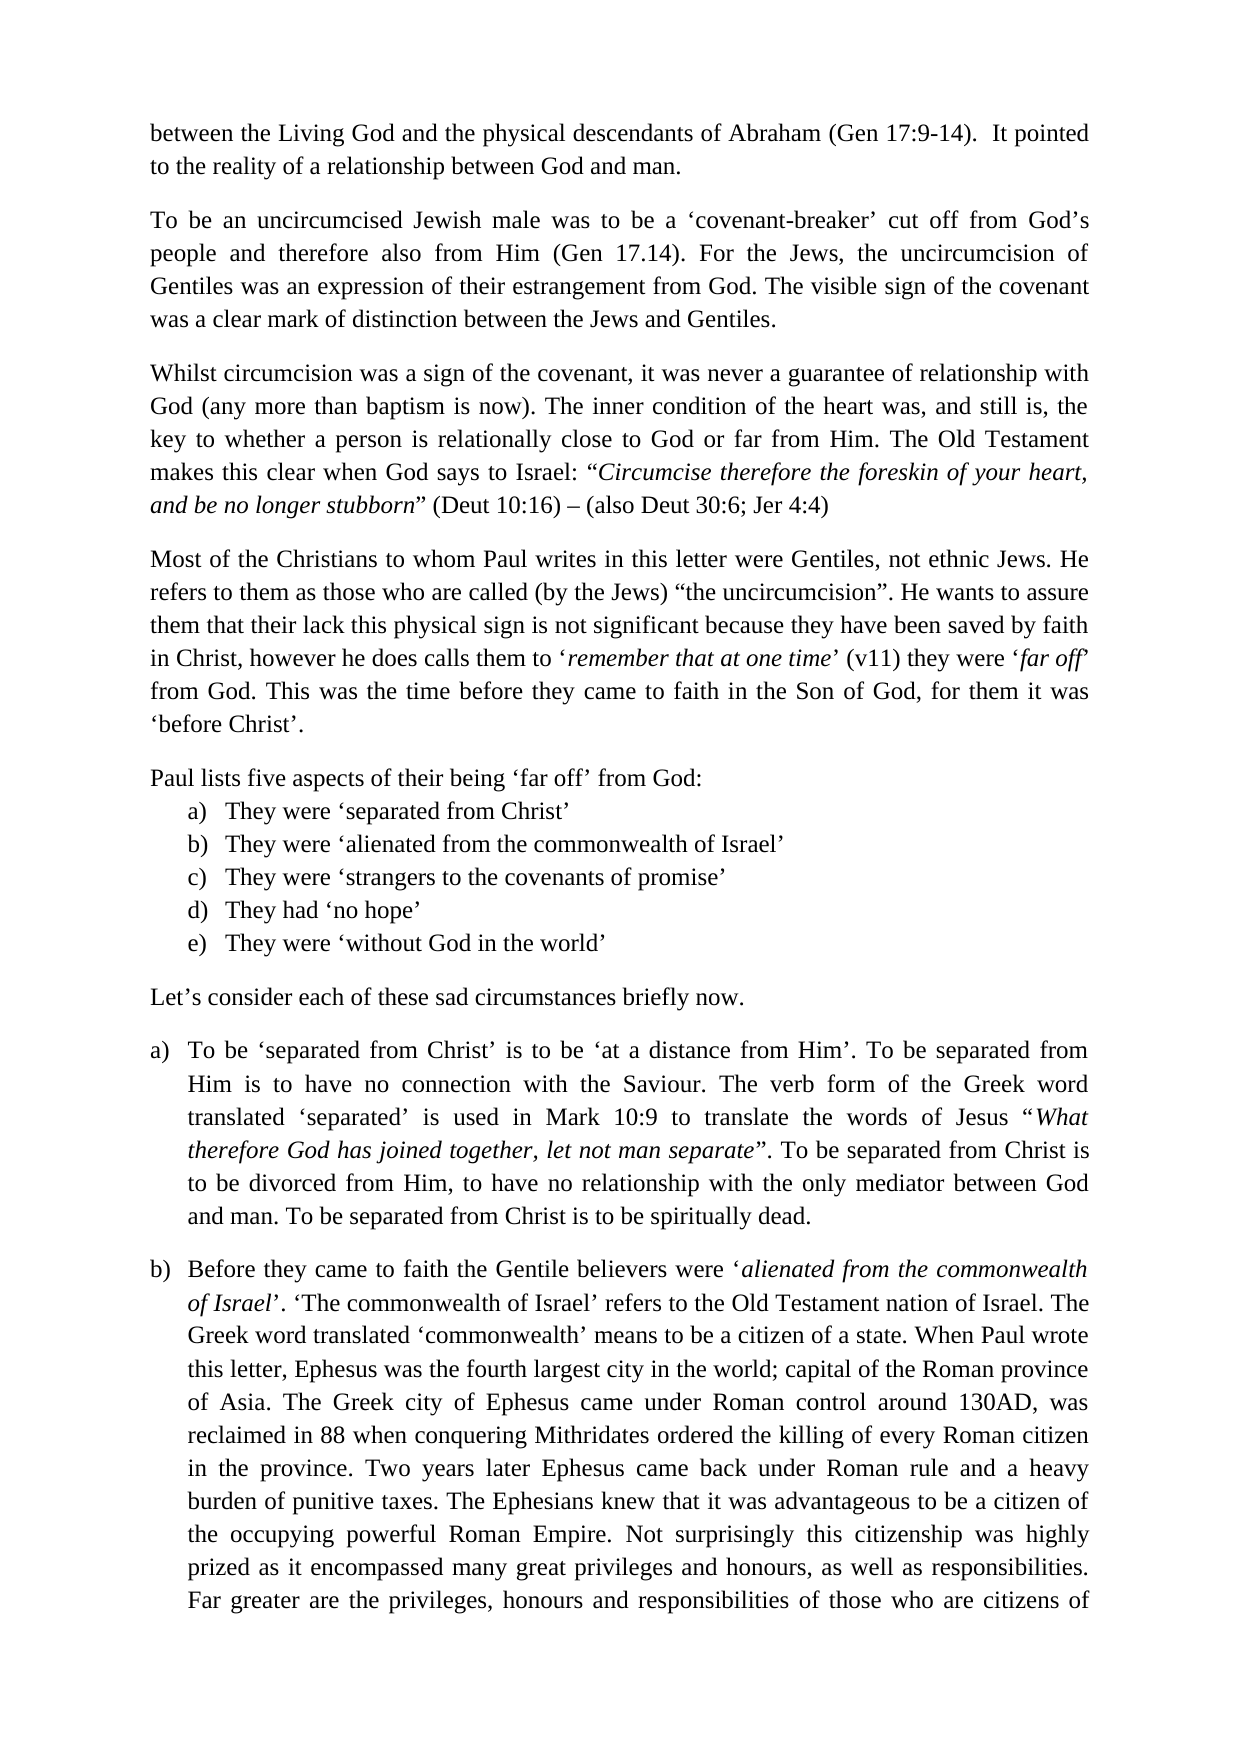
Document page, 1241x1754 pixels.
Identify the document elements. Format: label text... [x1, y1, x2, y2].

list To be ‘separated from Christ’ is to be ‘at a distance from Him’. To be separated from Him is to have no connection with the Saviour. The verb form of the Greek word translated ‘separated’ is used in Mark 10:9 to translate the words of Jesus “What therefore God has joined together, let not man separate”. To be separated from Christ is to be divorced from Him, to have no relationship with the only mediator between God and man. To be separated from Christ is to be spiritually dead. [150, 1036, 1090, 1229]
list They were ‘strangers to the covenants of promise’ [187, 862, 1090, 891]
text Let’s consider each of these sad circumstances briefly now. [150, 982, 1090, 1011]
text Paul lists five aspects of their being ‘far off’ from God: [150, 763, 1090, 792]
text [150, 118, 1090, 180]
text Whilst circumcision was a sign of the covenant, it was never a guarantee of relationship with God (any more than baptism is now). The inner condition of the heart was, and still is, the key to whether a person is relationally close to God or far from Him. The Old Testament makes this clear when God says to Israel: “Circumcise therefore the foreskin of your heart, and be no longer stubborn” (Deut 10:16) – (also Deut 30:6; Jer 4:4) [150, 358, 1090, 519]
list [150, 1254, 1090, 1613]
list They had ‘no hope’ [187, 895, 1090, 924]
list They were ‘separated from Christ’ [187, 796, 1090, 824]
list They were ‘without God in the world’ [187, 928, 1090, 957]
list They were ‘alienated from the commonwealth of Israel’ [187, 829, 1090, 858]
text Most of the Christians to whom Paul writes in this letter were Gentiles, not ethnic Jews. He refers to them as those who are called (by the Jews) “the uncircumcision”. He wants to assure them that their lack this physical sign is not significant because they have been saved by faith in Christ, however he does calls them to ‘remember that at one time’ (v11) they were ‘far off’ from God. This was the time before they came to faith in the Son of God, for them it was ‘before Christ’. [150, 544, 1090, 738]
text To be an uncircumcised Jewish male was to be a ‘covenant-breaker’ cut off from God’s people and therefore also from Him (Gen 17.14). For the Jews, the uncircumcision of Gentiles was an expression of their estrangement from God. The visible sign of the covenant was a clear mark of distinction between the Jews and Gentiles. [150, 205, 1090, 333]
